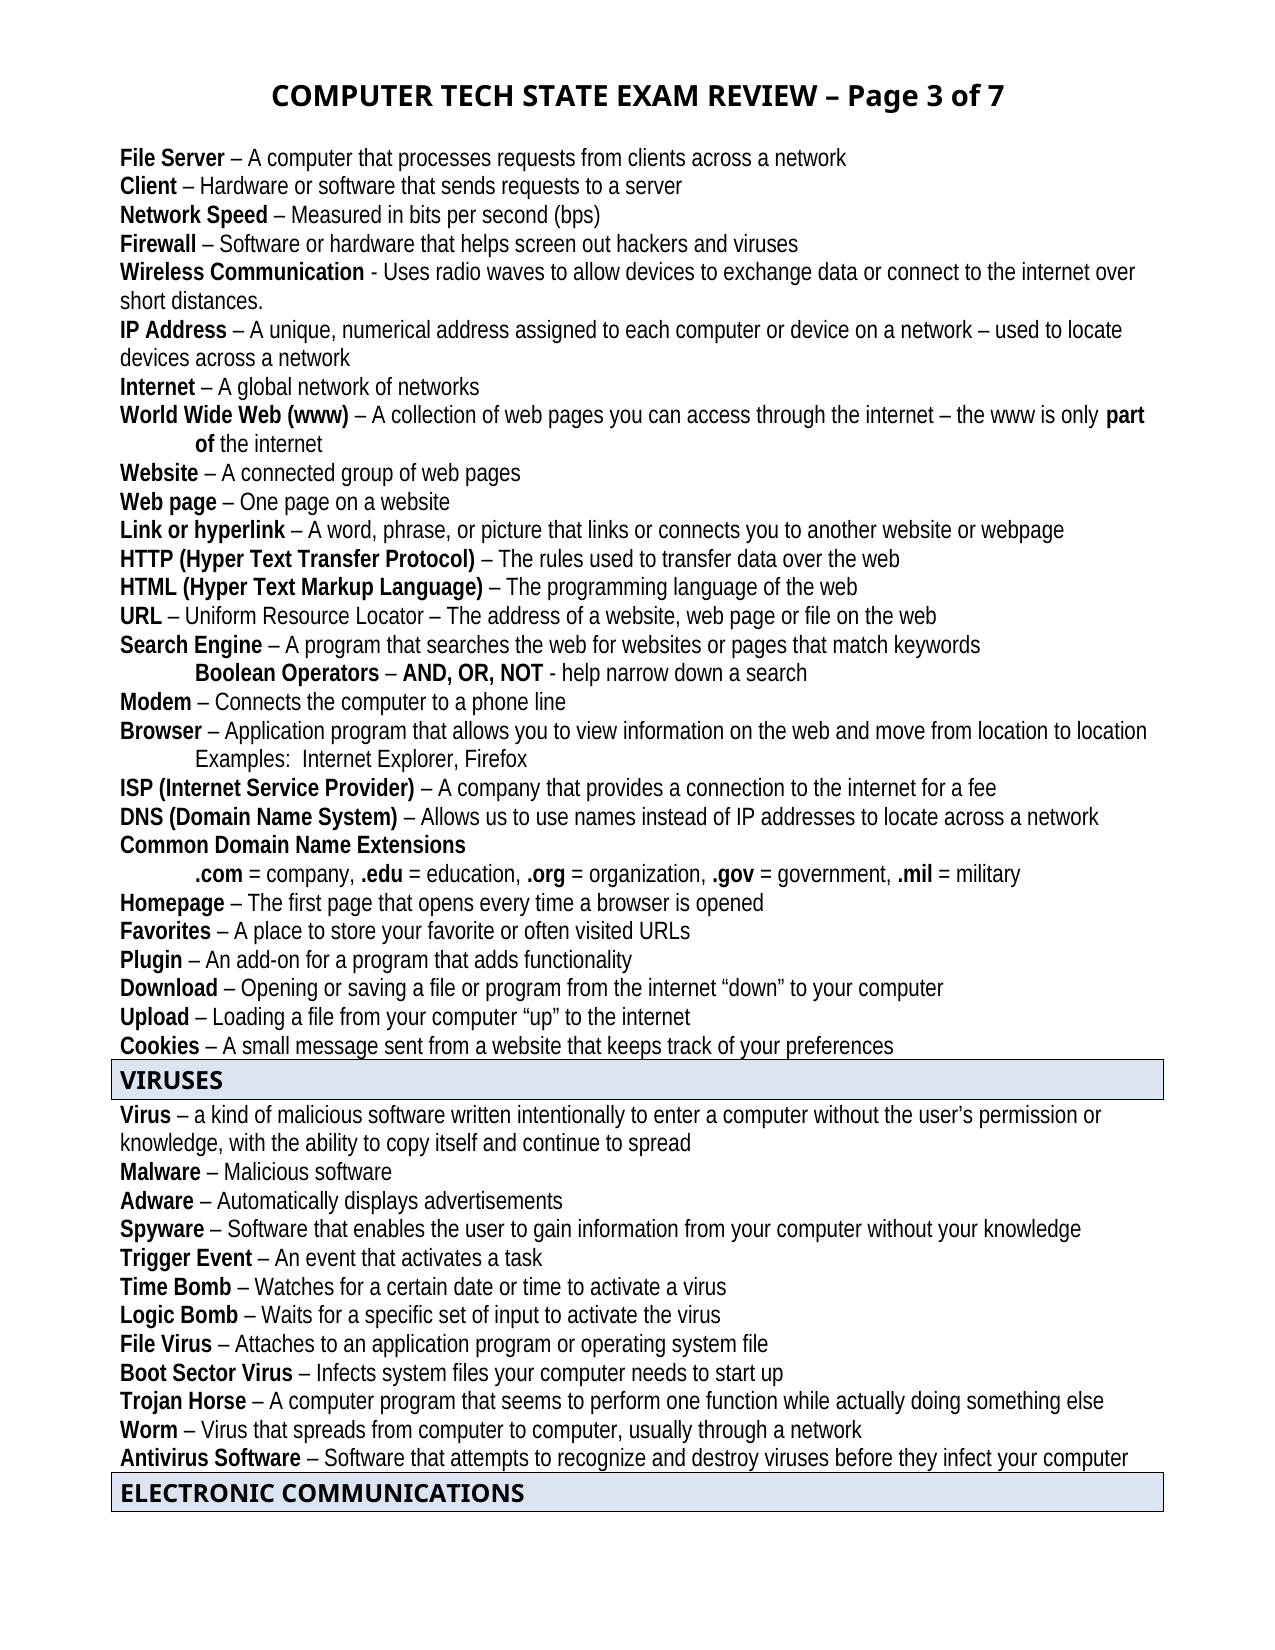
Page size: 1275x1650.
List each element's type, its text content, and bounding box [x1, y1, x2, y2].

text Firewall – Software or hardware that helps screen out hackers and viruses [120, 229, 1155, 257]
text Trigger Event – An event that activates a task [120, 1243, 1155, 1272]
text Malware – Malicious software [120, 1157, 1155, 1186]
text Antivirus Software – Software that attempts to recognize and destroy viruses before they infect your computer [120, 1443, 1155, 1472]
text HTTP (Hyper Text Transfer Protocol) – The rules used to transfer data over the web [120, 544, 1155, 572]
text Time Bomb – Watches for a certain date or time to activate a virus [120, 1272, 1155, 1300]
text Browser – Application program that allows you to view information on the web and move from location to location [120, 716, 1155, 744]
text Cookies – A small message sent from a website that keeps track of your preferences [120, 1031, 1155, 1059]
text Boolean Operators – AND, OR, NOT - help narrow down a search [120, 658, 1155, 687]
text Boot Sector Virus – Infects system files your computer needs to start up [120, 1357, 1155, 1386]
text Common Domain Name Extensions [120, 830, 1155, 859]
text File Virus – Attaches to an application program or operating system file [120, 1329, 1155, 1357]
text Favorites – A place to store your favorite or often visited URLs [120, 916, 1155, 945]
text IP Address – A unique, numerical address assigned to each computer or device on a network – used to locate devices across a network [120, 314, 1155, 372]
text HTML (Hyper Text Markup Language) – The programming language of the web [120, 572, 1155, 601]
text .com = company, .edu = education, .org = organization, .gov = government, .mil = military [120, 859, 1155, 887]
text Homepage – The first page that opens every time a browser is opened [120, 887, 1155, 916]
text Worm – Virus that spreads from computer to computer, usually through a network [120, 1415, 1155, 1443]
text Wireless Communication - Uses radio waves to allow devices to exchange data or connect to the internet over short distances. [120, 257, 1155, 314]
text Upload – Loading a file from your computer “up” to the internet [120, 1002, 1155, 1031]
text Network Speed – Measured in bits per second (bps) [120, 200, 1155, 229]
text Plugin – An add-on for a program that adds functionality [120, 945, 1155, 973]
text Website – A connected group of web pages [120, 458, 1155, 486]
text DNS (Domain Name System) – Allows us to use names instead of IP addresses to locate across a network [120, 802, 1155, 830]
text Modem – Connects the computer to a phone line [120, 687, 1155, 716]
text ELECTRONIC COMMUNICATIONS [112, 1473, 1163, 1511]
text Download – Opening or saving a file or program from the internet “down” to your computer [120, 973, 1155, 1002]
text VIRUSES [112, 1060, 1163, 1099]
text Logic Bomb – Waits for a specific set of input to activate the virus [120, 1300, 1155, 1329]
text World Wide Web (www) – A collection of web pages you can access through the internet – the www is only part of the internet [120, 401, 1155, 458]
text File Server – A computer that processes requests from clients across a network [120, 143, 1155, 171]
text Spyware – Software that enables the user to gain information from your computer without your knowledge [120, 1214, 1155, 1243]
text ISP (Internet Service Provider) – A company that provides a connection to the internet for a fee [120, 773, 1155, 802]
text Virus – a kind of malicious software written intentionally to enter a computer without the user’s permission or knowledge, with the ability to copy itself and continue to spread [120, 1100, 1155, 1157]
text Trojan Horse – A computer program that seems to perform one function while actually doing something else [120, 1386, 1155, 1415]
text Internet – A global network of networks [120, 372, 1155, 401]
text Web page – One page on a website [120, 486, 1155, 515]
text Adware – Automatically displays advertisements [120, 1186, 1155, 1214]
text Examples: Internet Explorer, Firefox [120, 744, 1155, 773]
text Client – Hardware or software that sends requests to a server [120, 171, 1155, 200]
text Link or hyperlink – A word, phrase, or picture that links or connects you to another website or webpage [120, 515, 1155, 544]
text Search Engine – A program that searches the web for websites or pages that match keywords [120, 630, 1155, 658]
text URL – Uniform Resource Locator – The address of a website, web page or file on the web [120, 601, 1155, 630]
